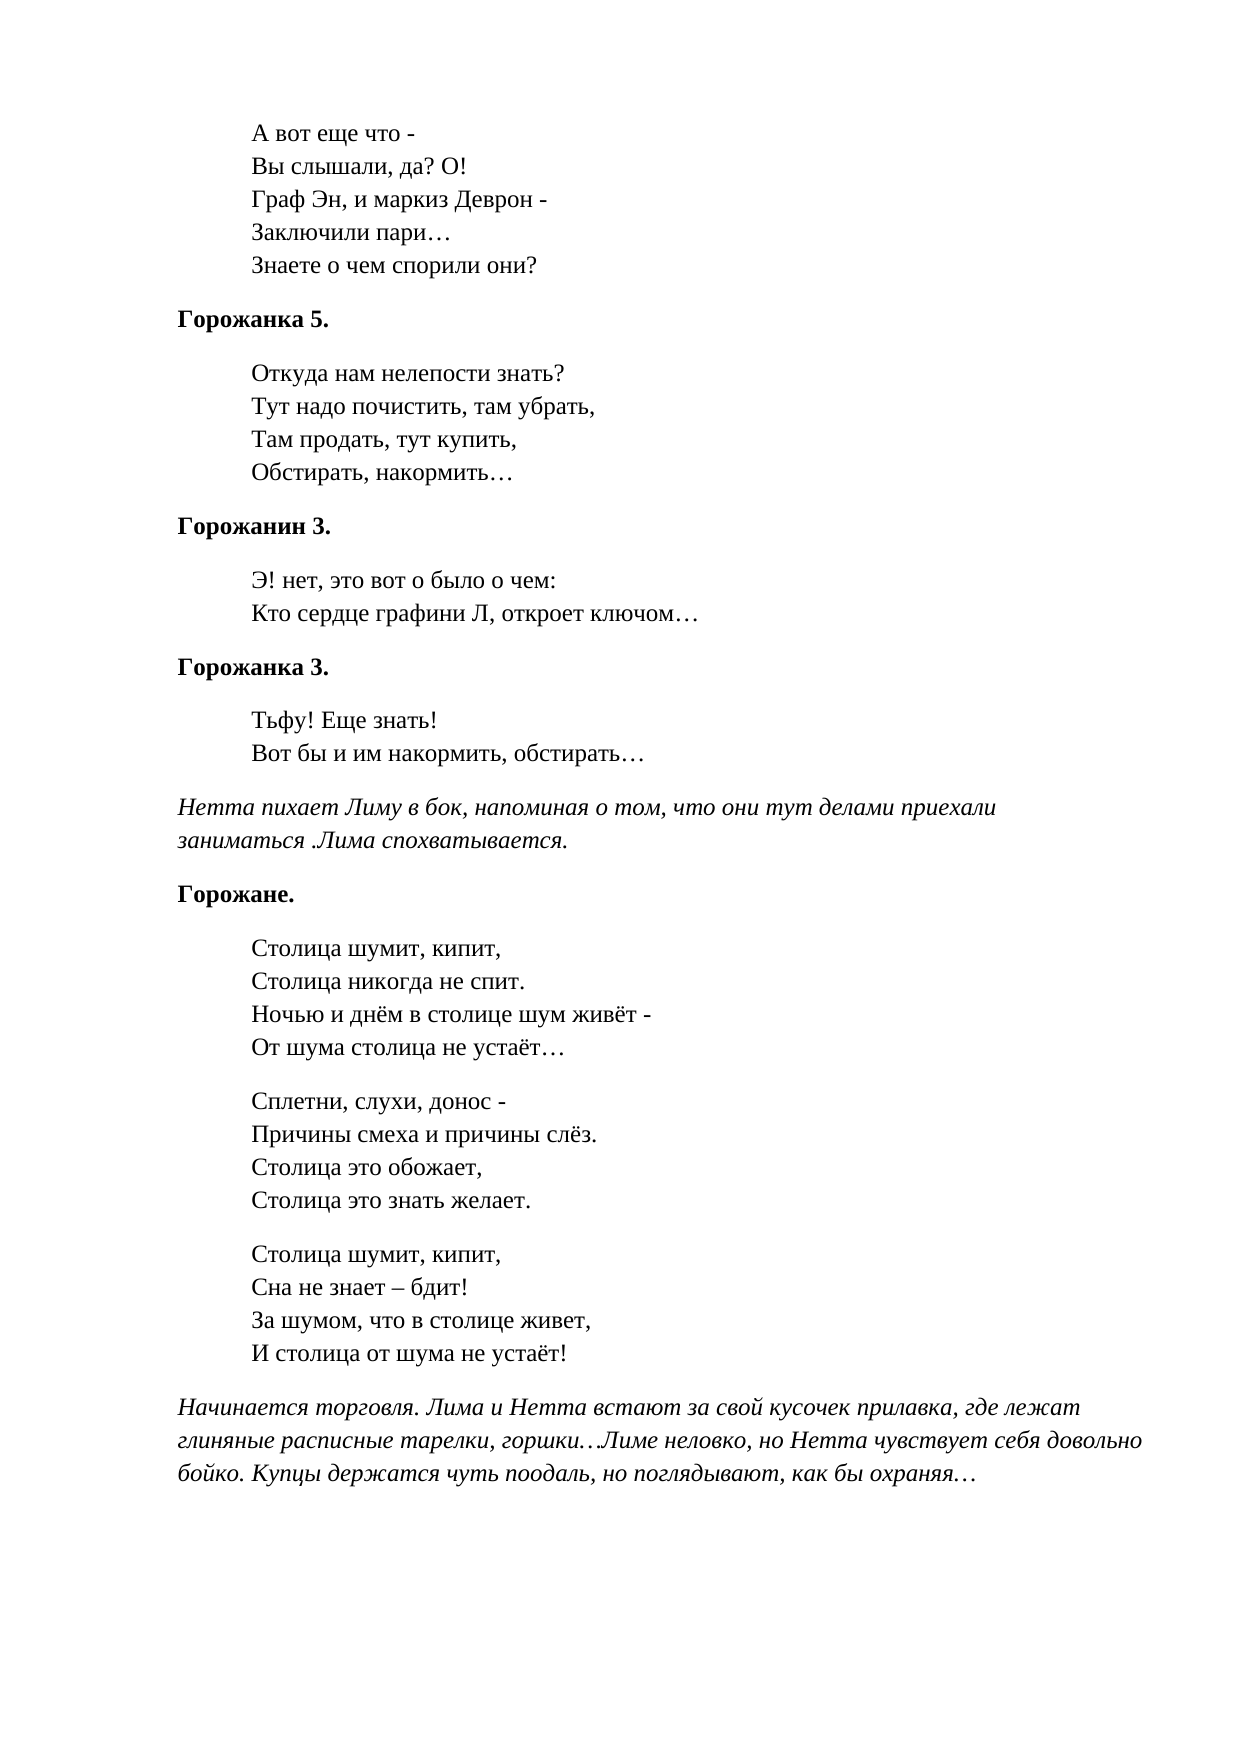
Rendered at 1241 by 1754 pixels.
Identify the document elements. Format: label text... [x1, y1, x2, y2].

text А вот еще что - Вы слышали, да? О! Граф Эн, и маркиз Деврон - Заключили пари… Знаете о чем спорили они? [177, 118, 1152, 279]
text Э! нет, это вот о было о чем: Кто сердце графини Л, откроет ключом… [177, 565, 1152, 626]
text Откуда нам нелепости знать? Тут надо почистить, там убрать, Там продать, тут купить, Обстирать, накормить… [177, 358, 1152, 486]
text Тьфу! Еще знать! Вот бы и им накормить, обстирать… [177, 705, 1152, 767]
text Начинается торговля. Лима и Нетта встают за свой кусочек прилавка, где лежат глиняные расписные тарелки, горшки…Лиме неловко, но Нетта чувствует себя довольно бойко. Купцы держатся чуть поодаль, но поглядывают, как бы охраняя… [177, 1392, 1152, 1487]
text Горожанка 3. [177, 652, 1152, 680]
text Нетта пихает Лиму в бок, напоминая о том, что они тут делами приехали заниматься .Лима спохватывается. [177, 792, 1152, 854]
text Горожане. [177, 879, 1152, 908]
text Столица шумит, кипит, Сна не знает – бдит! За шумом, что в столице живет, И столица от шума не устаёт! [177, 1239, 1152, 1367]
text Горожанка 5. [177, 304, 1152, 333]
text Сплетни, слухи, донос - Причины смеха и причины слёз. Столица это обожает, Столица это знать желает. [177, 1086, 1152, 1214]
text Горожанин 3. [177, 511, 1152, 539]
text Столица шумит, кипит, Столица никогда не спит. Ночью и днём в столице шум живёт - От шума столица не устаёт… [177, 933, 1152, 1061]
